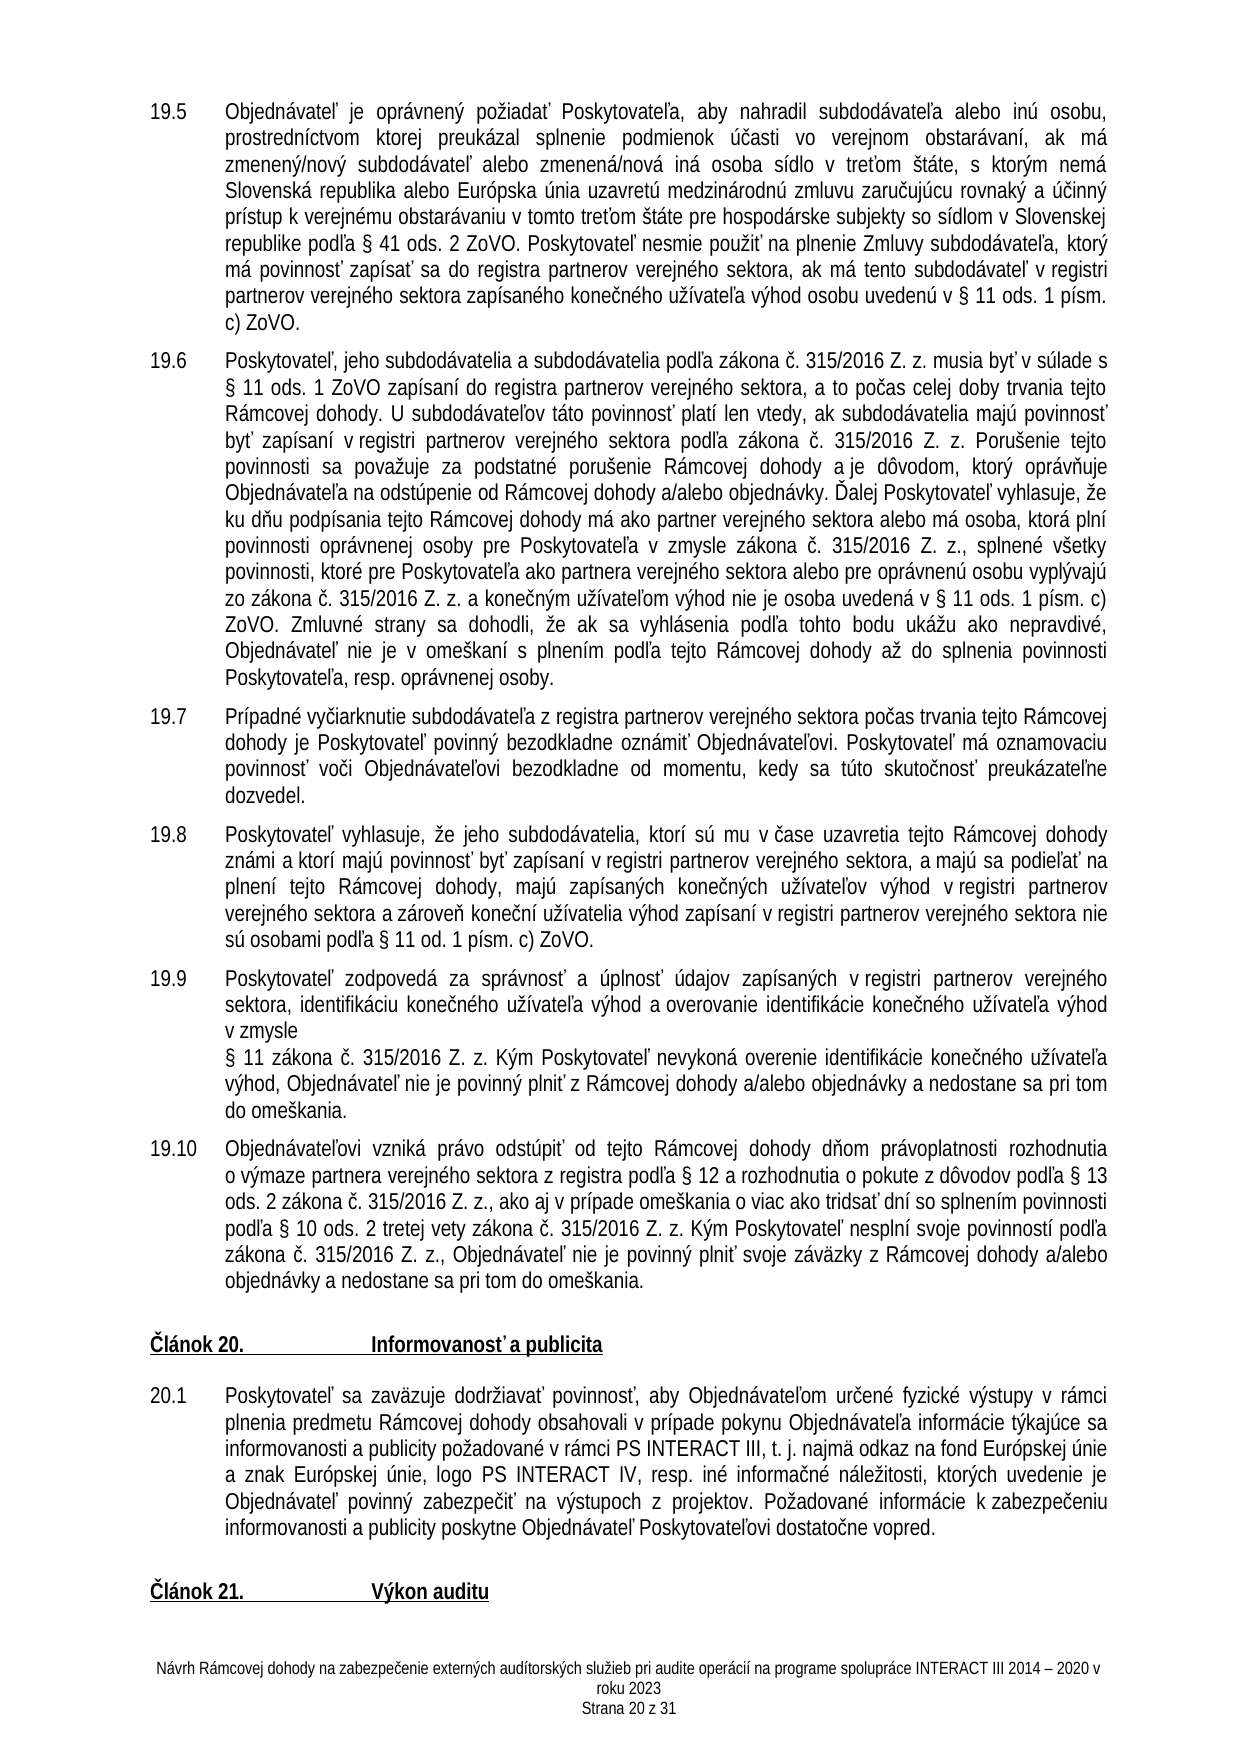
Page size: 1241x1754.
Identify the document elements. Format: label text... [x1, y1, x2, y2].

list Poskytovateľ zodpovedá za správnosť a úplnosť údajov zapísaných v registri partnerov verejného sektora, identifikáciu konečného užívateľa výhod a overovanie identifikácie konečného užívateľa výhod v zmysle § 11 zákona č. 315/2016 Z. z. Kým Poskytovateľ nevykoná overenie identifikácie konečného užívateľa výhod, Objednávateľ nie je povinný plniť z Rámcovej dohody a/alebo objednávky a nedostane sa pri tom do omeškania. [150, 965, 1107, 1123]
text Článok 20. Informovanosť a publicita [150, 1331, 1107, 1357]
list Poskytovateľ, jeho subdodávatelia a subdodávatelia podľa zákona č. 315/2016 Z. z. musia byť v súlade s § 11 ods. 1 ZoVO zapísaní do registra partnerov verejného sektora, a to počas celej doby trvania tejto Rámcovej dohody. U subdodávateľov táto povinnosť platí len vtedy, ak subdodávatelia majú povinnosť byť zapísaní v registri partnerov verejného sektora podľa zákona č. 315/2016 Z. z. Porušenie tejto povinnosti sa považuje za podstatné porušenie Rámcovej dohody a je dôvodom, ktorý oprávňuje Objednávateľa na odstúpenie od Rámcovej dohody a/alebo objednávky. Ďalej Poskytovateľ vyhlasuje, že ku dňu podpísania tejto Rámcovej dohody má ako partner verejného sektora alebo má osoba, ktorá plní povinnosti oprávnenej osoby pre Poskytovateľa v zmysle zákona č. 315/2016 Z. z., splnené všetky povinnosti, ktoré pre Poskytovateľa ako partnera verejného sektora alebo pre oprávnenú osobu vyplývajú zo zákona č. 315/2016 Z. z. a konečným užívateľom výhod nie je osoba uvedená v § 11 ods. 1 písm. c) ZoVO. Zmluvné strany sa dohodli, že ak sa vyhlásenia podľa tohto bodu ukážu ako nepravdivé, Objednávateľ nie je v omeškaní s plnením podľa tejto Rámcovej dohody až do splnenia povinnosti Poskytovateľa, resp. oprávnenej osoby. [150, 347, 1107, 690]
text 20.1 Poskytovateľ sa zaväzuje dodržiavať povinnosť, aby Objednávateľom určené fyzické výstupy v rámci plnenia predmetu Rámcovej dohody obsahovali v prípade pokynu Objednávateľa informácie týkajúce sa informovanosti a publicity požadované v rámci PS INTERACT III, t. j. najmä odkaz na fond Európskej únie a znak Európskej únie, logo PS INTERACT IV, resp. iné informačné náležitosti, ktorých uvedenie je Objednávateľ povinný zabezpečiť na výstupoch z projektov. Požadované informácie k zabezpečeniu informovanosti a publicity poskytne Objednávateľ Poskytovateľovi dostatočne vopred. [150, 1382, 1107, 1541]
text Článok 21. Výkon auditu [150, 1578, 1107, 1604]
list Objednávateľovi vzniká právo odstúpiť od tejto Rámcovej dohody dňom právoplatnosti rozhodnutia o výmaze partnera verejného sektora z registra podľa § 12 a rozhodnutia o pokute z dôvodov podľa § 13 ods. 2 zákona č. 315/2016 Z. z., ako aj v prípade omeškania o viac ako tridsať dní so splnením povinnosti podľa § 10 ods. 2 tretej vety zákona č. 315/2016 Z. z. Kým Poskytovateľ nesplní svoje povinností podľa zákona č. 315/2016 Z. z., Objednávateľ nie je povinný plniť svoje záväzky z Rámcovej dohody a/alebo objednávky a nedostane sa pri tom do omeškania. [150, 1135, 1107, 1293]
list Objednávateľ je oprávnený požiadať Poskytovateľa, aby nahradil subdodávateľa alebo inú osobu, prostredníctvom ktorej preukázal splnenie podmienok účasti vo verejnom obstarávaní, ak má zmenený/nový subdodávateľ alebo zmenená/nová iná osoba sídlo v treťom štáte, s ktorým nemá Slovenská republika alebo Európska únia uzavretú medzinárodnú zmluvu zaručujúcu rovnaký a účinný prístup k verejnému obstarávaniu v tomto treťom štáte pre hospodárske subjekty so sídlom v Slovenskej republike podľa § 41 ods. 2 ZoVO. Poskytovateľ nesmie použiť na plnenie Zmluvy subdodávateľa, ktorý má povinnosť zapísať sa do registra partnerov verejného sektora, ak má tento subdodávateľ v registri partnerov verejného sektora zapísaného konečného užívateľa výhod osobu uvedenú v § 11 ods. 1 písm. c) ZoVO. [150, 98, 1107, 335]
list Poskytovateľ vyhlasuje, že jeho subdodávatelia, ktorí sú mu v čase uzavretia tejto Rámcovej dohody známi a ktorí majú povinnosť byť zapísaní v registri partnerov verejného sektora, a majú sa podieľať na plnení tejto Rámcovej dohody, majú zapísaných konečných užívateľov výhod v registri partnerov verejného sektora a zároveň koneční užívatelia výhod zapísaní v registri partnerov verejného sektora nie sú osobami podľa § 11 od. 1 písm. c) ZoVO. [150, 821, 1107, 952]
list Prípadné vyčiarknutie subdodávateľa z registra partnerov verejného sektora počas trvania tejto Rámcovej dohody je Poskytovateľ povinný bezodkladne oznámiť Objednávateľovi. Poskytovateľ má oznamovaciu povinnosť voči Objednávateľovi bezodkladne od momentu, kedy sa túto skutočnosť preukázateľne dozvedel. [150, 703, 1107, 808]
